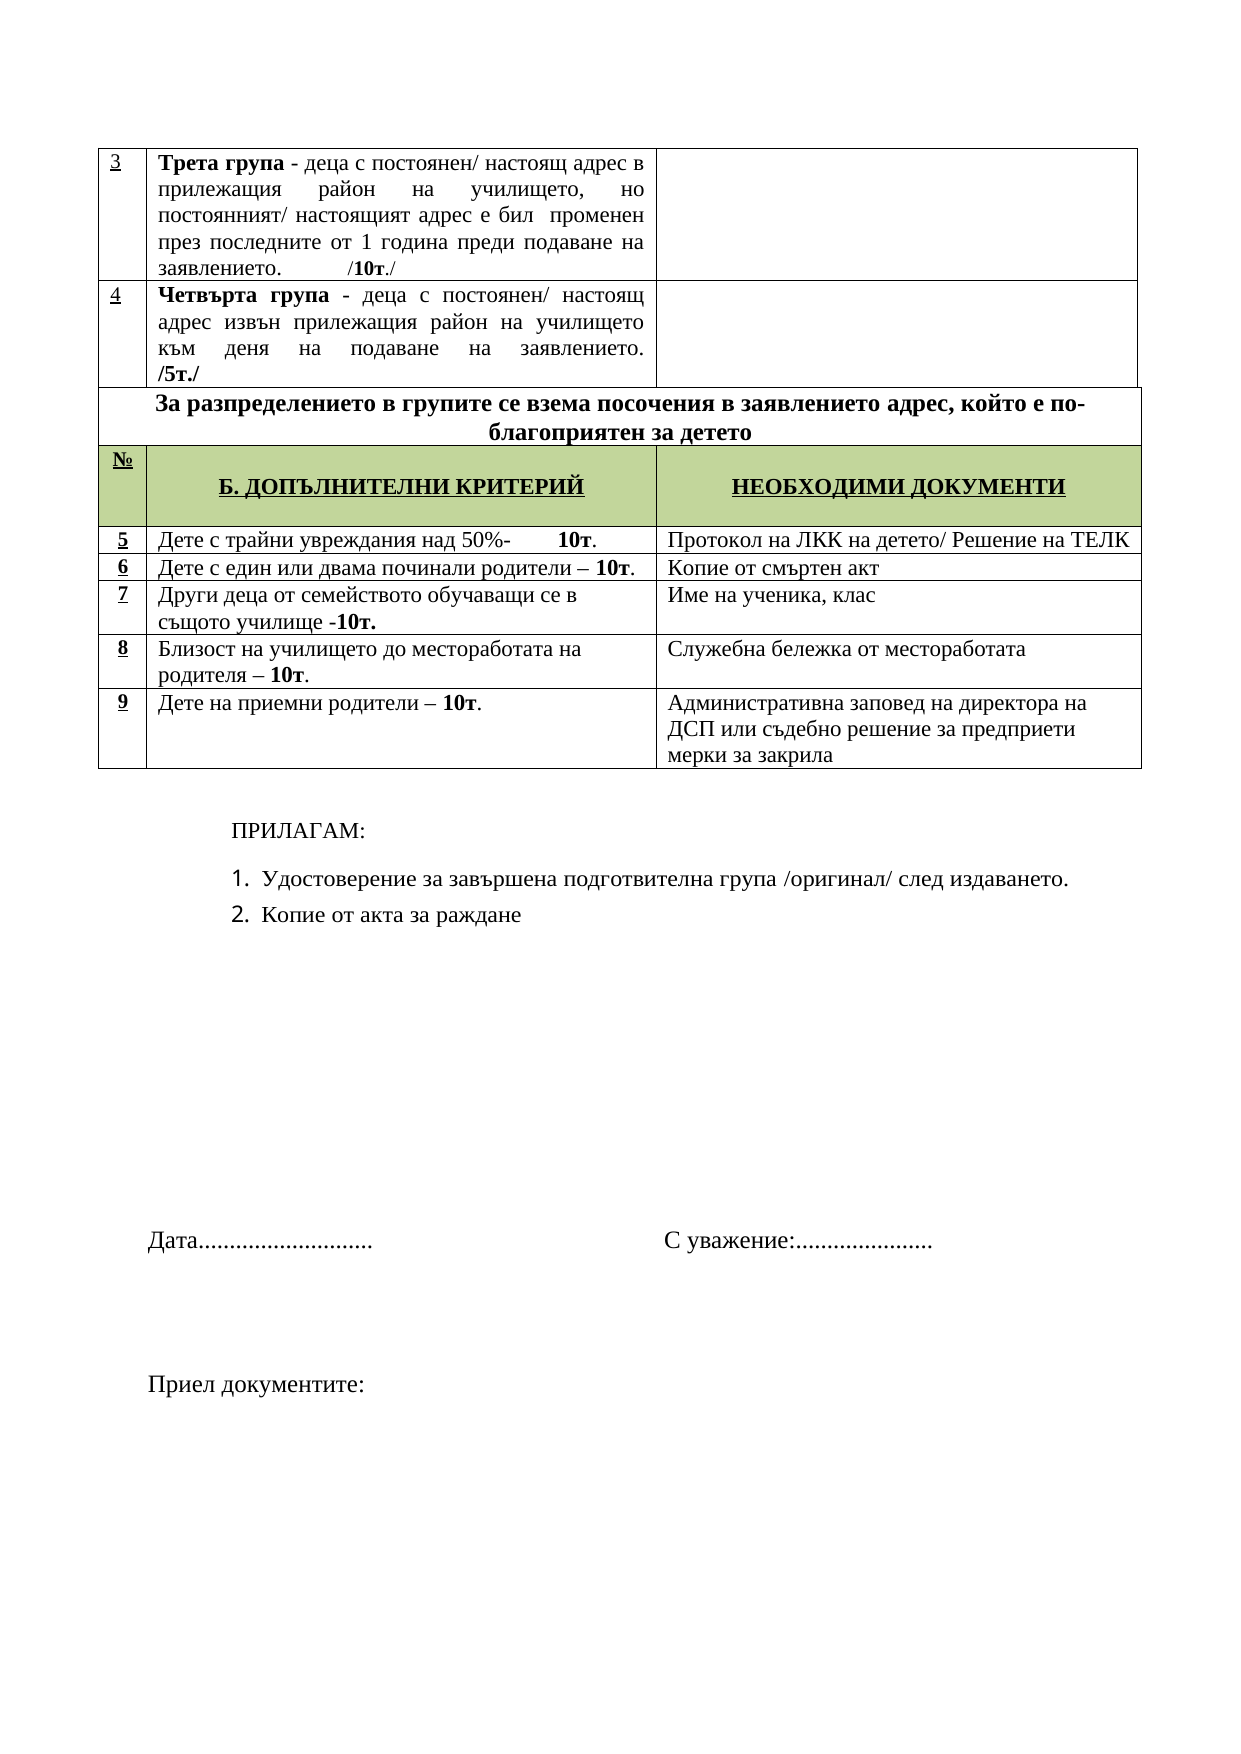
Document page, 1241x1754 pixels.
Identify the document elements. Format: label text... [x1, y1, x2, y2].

table_cell 7 [99, 581, 146, 634]
table_cell Близост на училището до местоработата на родителя – 10т. [147, 635, 656, 688]
table_cell Четвърта група - деца с постоянен/ настоящ адрес извън прилежащия район на училището към деня на подаване на заявлението. /5т./ [147, 281, 656, 387]
list Копие от акта за раждане [231, 898, 1093, 929]
table_cell 3 [99, 149, 146, 280]
table_cell 8 [99, 635, 146, 688]
text ПРИЛАГАМ: [231, 817, 1093, 843]
text Приел документите: [148, 1369, 1093, 1398]
table_cell Дете на приемни родители – 10т. [147, 689, 656, 768]
table_cell Б. ДОПЪЛНИТЕЛНИ КРИТЕРИЙ [147, 446, 656, 526]
table_cell Административна заповед на директора на ДСП или съдебно решение за предприети мерки за закрила [657, 689, 1141, 768]
table_cell 6 [99, 554, 146, 580]
table_cell Име на ученика, клас [657, 581, 1141, 634]
table_cell НЕОБХОДИМИ ДОКУМЕНТИ [657, 446, 1141, 526]
table_cell Дете с трайни увреждания над 50%- 10т. [147, 527, 656, 553]
table_cell 9 [99, 689, 146, 768]
table_cell Трета група - деца с постоянен/ настоящ адрес в прилежащия район на училището, но постоянният/ настоящият адрес е бил променен през последните от 1 година преди подаване на заявлението. /10т./ [147, 149, 656, 280]
table_cell Служебна бележка от местоработата [657, 635, 1141, 688]
list Удостоверение за завършена подготвителна група /оригинал/ след издаването. [231, 862, 1093, 893]
table_cell Дете с един или двама починали родители – 10т. [147, 554, 656, 580]
table_cell 5 [99, 527, 146, 553]
table_cell 4 [99, 281, 146, 387]
table_cell [657, 281, 1137, 387]
table_cell № [99, 446, 146, 526]
table_cell Копие от смъртен акт [657, 554, 1141, 580]
table_cell Протокол на ЛКК на детето/ Решение на ТЕЛК [657, 527, 1141, 553]
table_cell Други деца от семейството обучаващи се в същото училище -10т. [147, 581, 656, 634]
text Дата............................ С уважение:...................... [148, 1226, 1093, 1254]
table_cell За разпределението в групите се взема посочения в заявлението адрес, който е по-благоприятен за детето [99, 388, 1141, 445]
